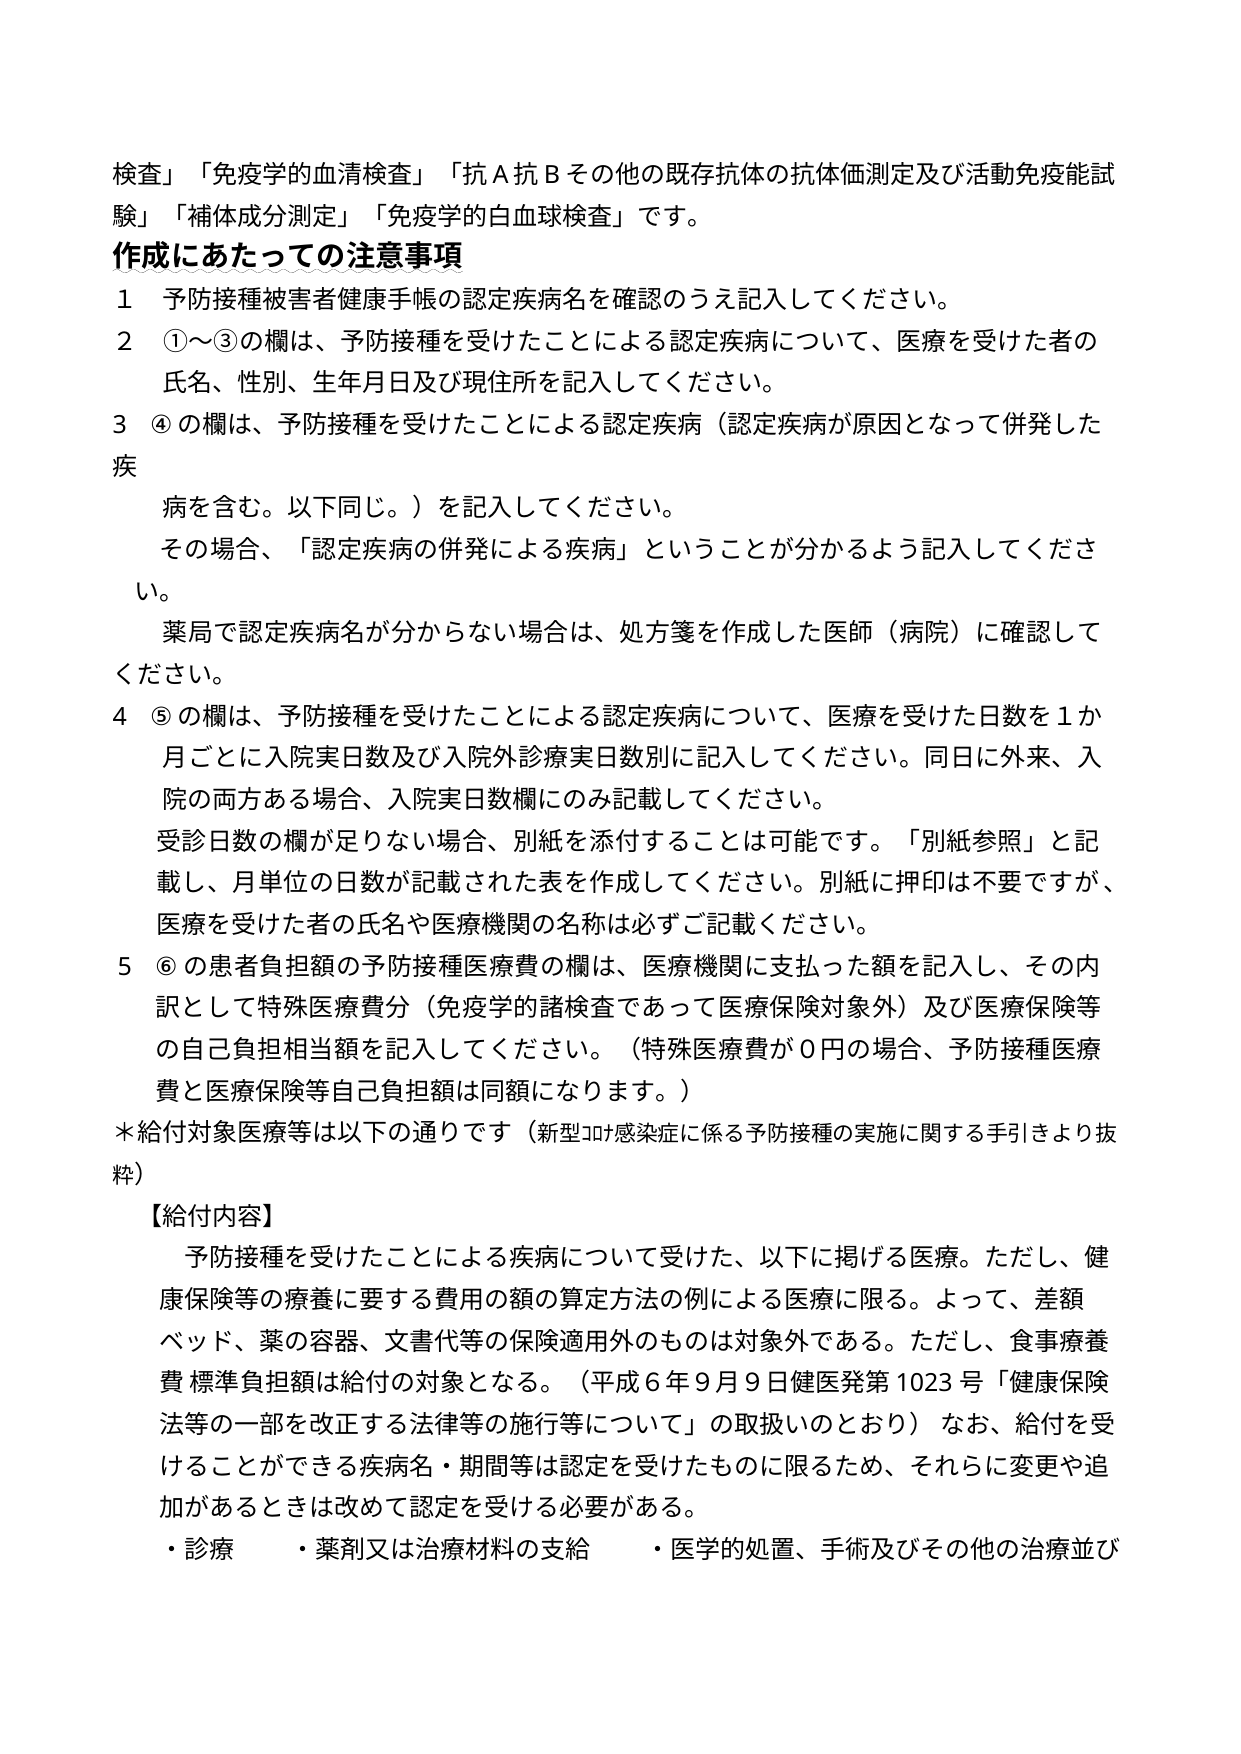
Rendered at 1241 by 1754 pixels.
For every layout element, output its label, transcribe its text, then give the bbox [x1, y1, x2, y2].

text その場合、「認定疾病の併発による疾病」ということが分かるよう記入してください。 [134, 525, 1103, 608]
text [159, 1525, 1128, 1567]
text 作成にあたっての注意事項 [112, 233, 1103, 275]
text 3 ④の欄は、予防接種を受けたことによる認定疾病（認定疾病が原因となって併発した疾 [112, 400, 1103, 483]
text 5 ⑥の患者負担額の予防接種医療費の欄は、医療機関に支払った額を記入し、その内訳として特殊医療費分（免疫学的諸検査であって医療保険対象外）及び医療保険等の自己負担相当額を記入してください。（特殊医療費が０円の場合、予防接種医療費と医療保険等自己負担額は同額になります。） [117, 942, 1103, 1108]
text １ 予防接種被害者健康手帳の認定疾病名を確認のうえ記入してください。 [112, 275, 1103, 317]
text ＊給付対象医療等は以下の通りです（新型ｺﾛﾅ感染症に係る予防接種の実施に関する手引きより抜粋） [112, 1108, 1128, 1192]
text ２ ①～③の欄は、予防接種を受けたことによる認定疾病について、医療を受けた者の氏名、性別、生年月日及び現住所を記入してください。 [112, 317, 1103, 400]
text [112, 150, 1128, 233]
text 【給付内容】 [112, 1192, 1128, 1233]
text 受診日数の欄が足りない場合、別紙を添付することは可能です。「別紙参照」と記載し、月単位の日数が記載された表を作成してください。別紙に押印は不要ですが、医療を受けた者の氏名や医療機関の名称は必ずご記載ください。 [156, 817, 1103, 942]
text 予防接種を受けたことによる疾病について受けた、以下に掲げる医療。ただし、健康保険等の療養に要する費用の額の算定方法の例による医療に限る。よって、差額ベッド、薬の容器、文書代等の保険適用外のものは対象外である。ただし、食事療養費 標準負担額は給付の対象となる。（平成６年９月９日健医発第 1023 号「健康保険法等の一部を改正する法律等の施行等について」の取扱いのとおり） なお、給付を受けることができる疾病名・期間等は認定を受けたものに限るため、それらに変更や追加があるときは改めて認定を受ける必要がある。 [159, 1233, 1128, 1525]
text 病を含む。以下同じ。）を記入してください。 [112, 483, 1103, 525]
text 4 ⑤の欄は、予防接種を受けたことによる認定疾病について、医療を受けた日数を１か月ごとに入院実日数及び入院外診療実日数別に記入してください。同日に外来、入院の両方ある場合、入院実日数欄にのみ記載してください。 [112, 692, 1103, 817]
text 薬局で認定疾病名が分からない場合は、処方箋を作成した医師（病院）に確認してください。 [112, 608, 1103, 692]
